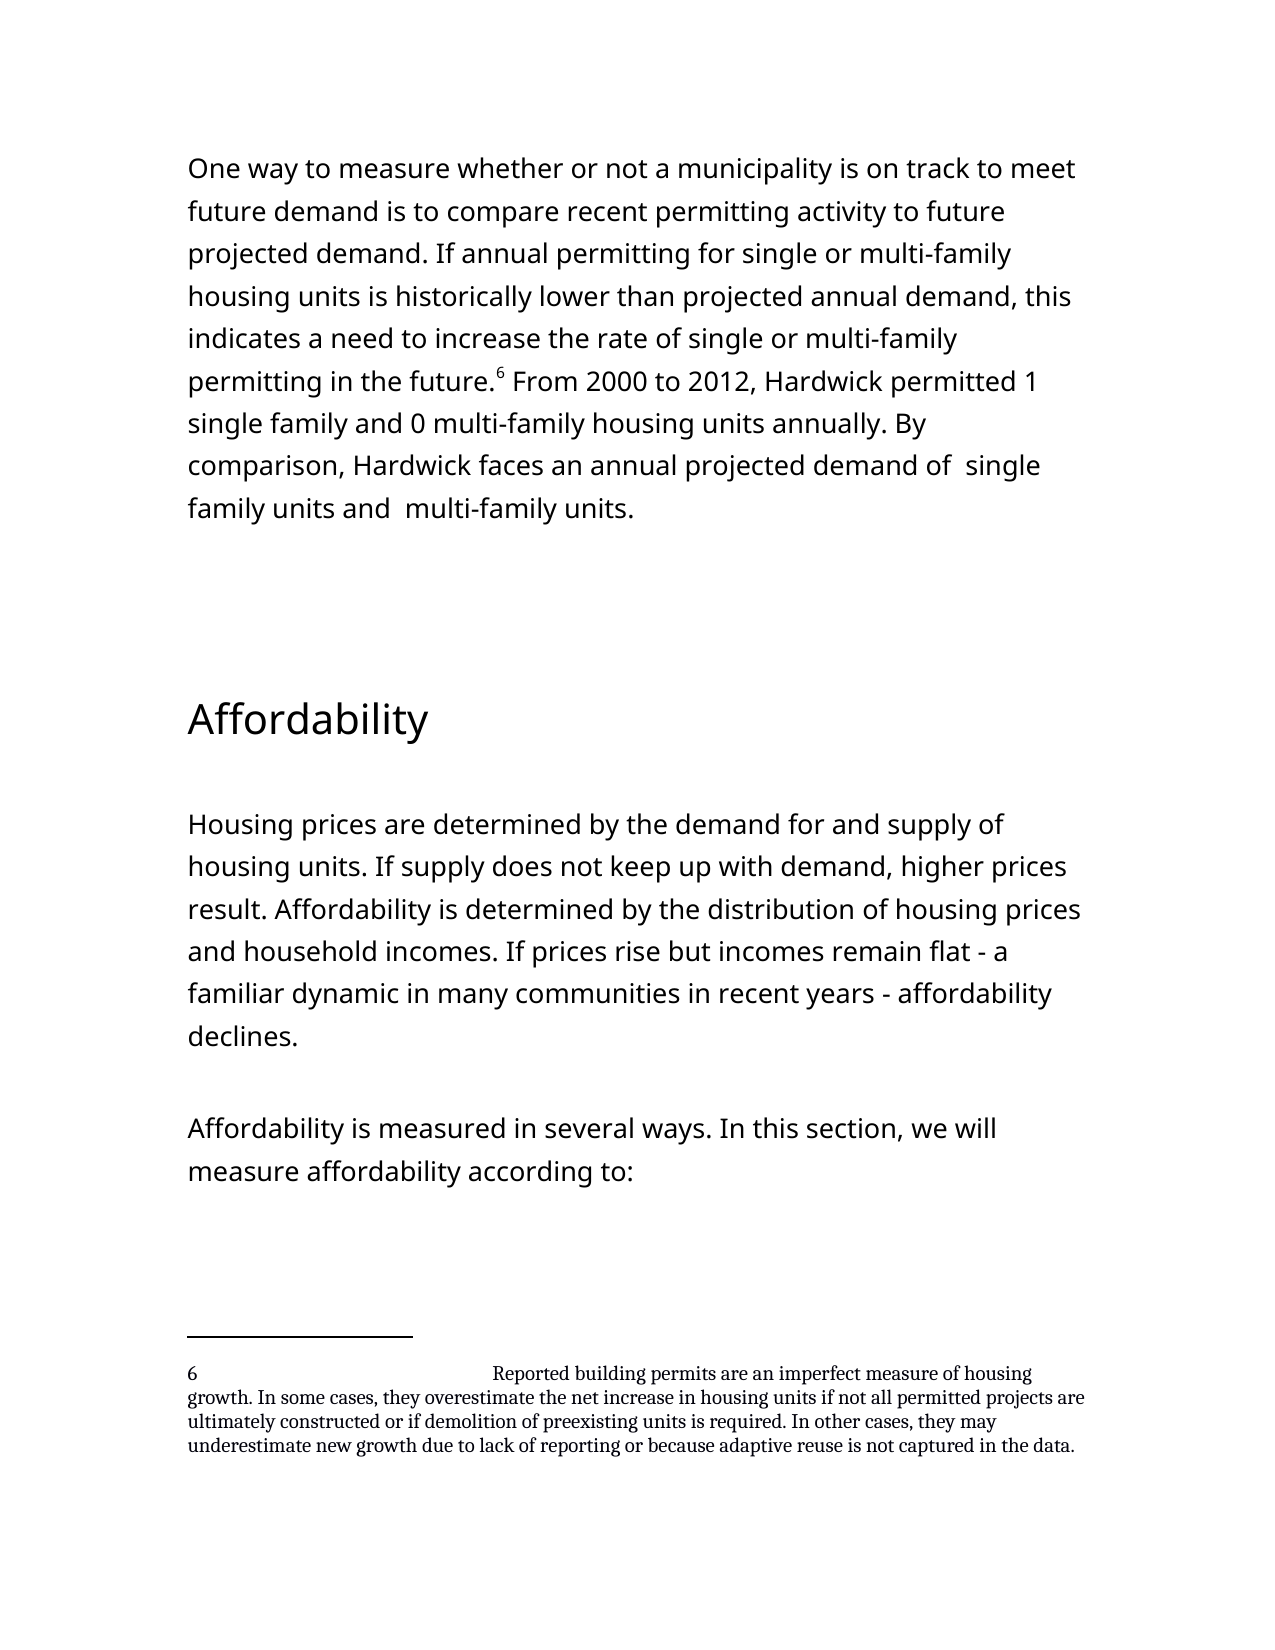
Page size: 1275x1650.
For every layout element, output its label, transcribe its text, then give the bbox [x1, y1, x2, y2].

title Affordability is measured in several ways. In this section, we will measure affordability according to: [187, 1110, 1087, 1189]
title Affordability [187, 690, 1087, 747]
title Housing prices are determined by the demand for and supply of housing units. If supply does not keep up with demand, higher prices result. Affordability is determined by the distribution of housing prices and household incomes. If prices rise but incomes remain flat - a familiar dynamic in many communities in recent years - affordability declines. [187, 805, 1087, 1054]
title One way to measure whether or not a municipality is on track to meet future demand is to compare recent permitting activity to future projected demand. If annual permitting for single or multi-family housing units is historically lower than projected annual demand, this indicates a need to increase the rate of single or multi-family permitting in the future.6 From 2000 to 2012, Hardwick permitted 1 single family and 0 multi-family housing units annually. By comparison, Hardwick faces an annual projected demand of single family units and multi-family units. [187, 150, 1087, 526]
